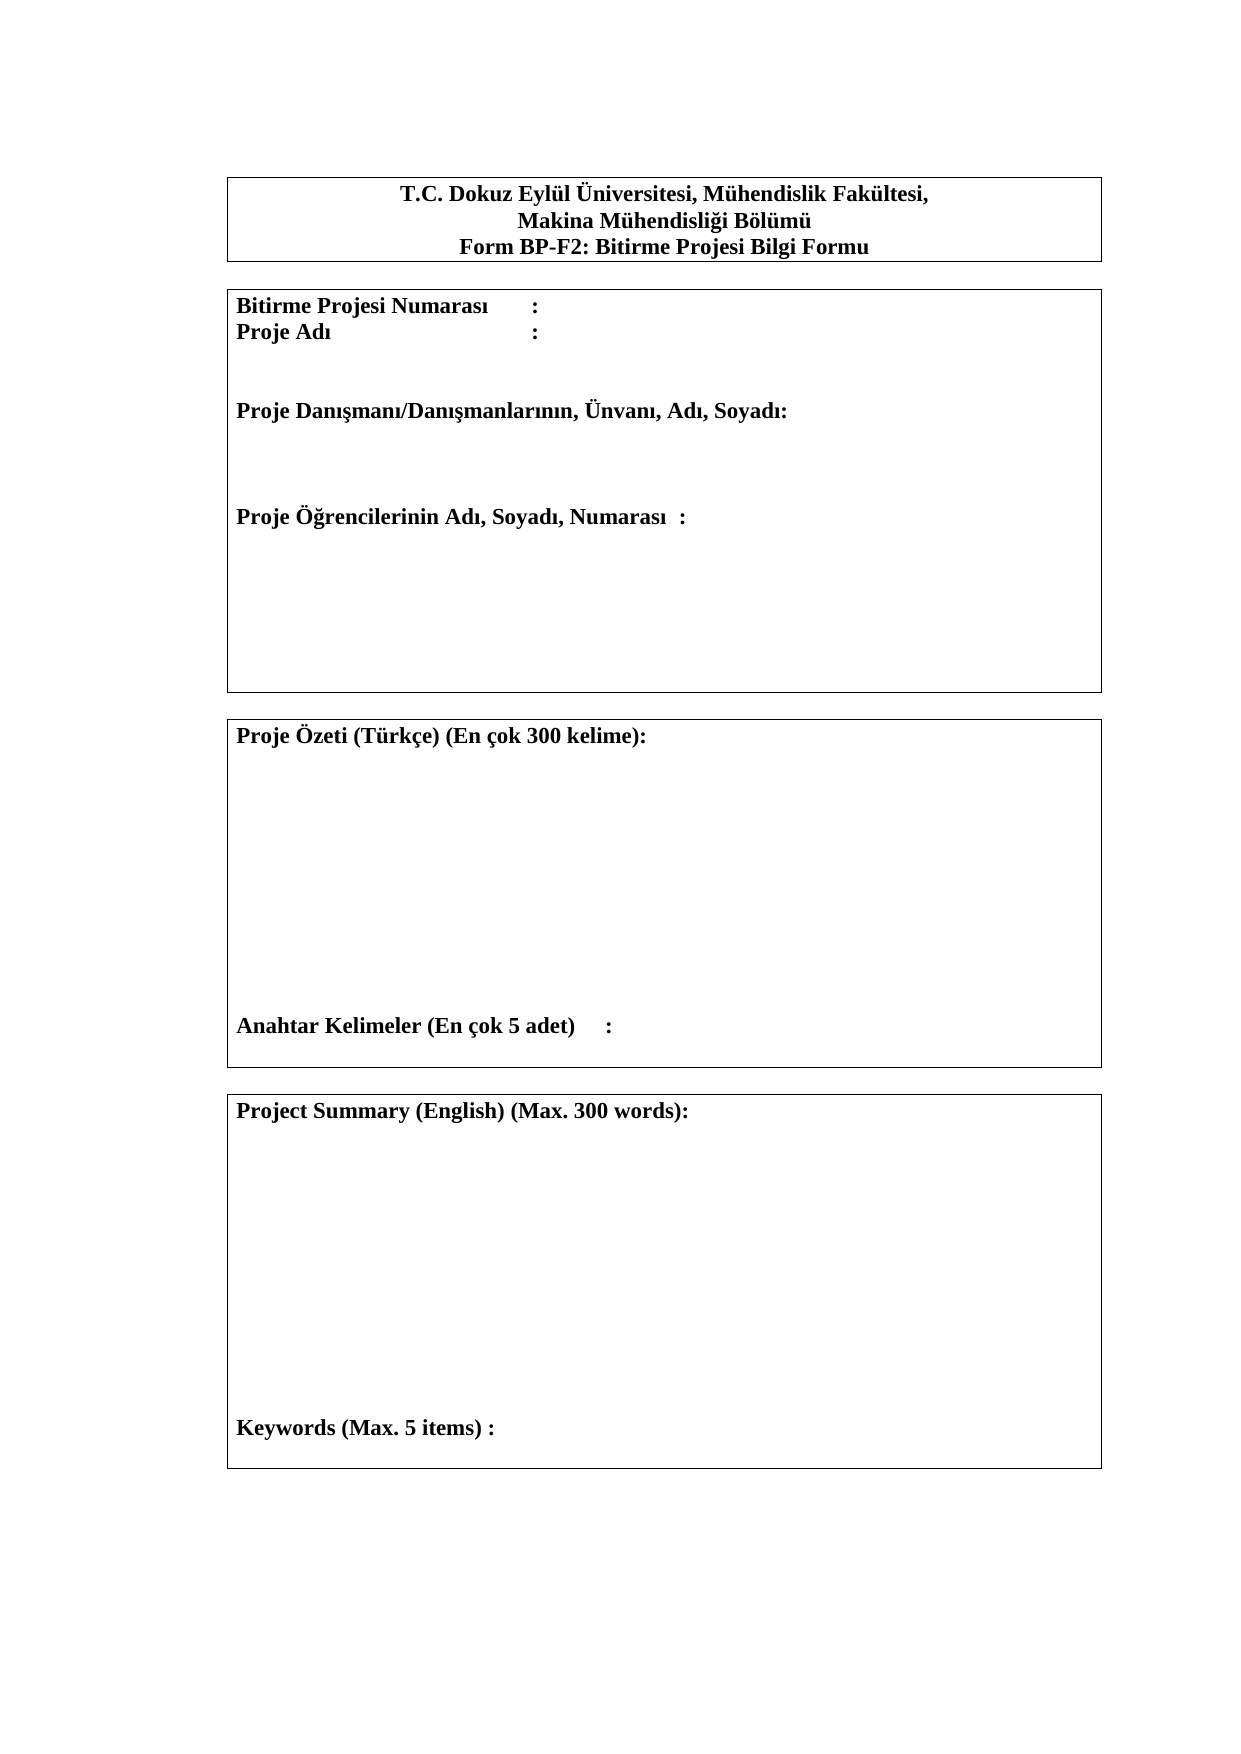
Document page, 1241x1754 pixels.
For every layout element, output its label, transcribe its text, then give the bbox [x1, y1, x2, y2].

text Anahtar Kelimeler (En çok 5 adet) : [236, 1012, 1092, 1038]
text Proje Danışmanı/Danışmanlarının, Ünvanı, Adı, Soyadı: [236, 397, 1092, 424]
text Form BP-F2: Bitirme Projesi Bilgi Formu [228, 230, 1101, 261]
text Proje Özeti (Türkçe) (En çok 300 kelime): [228, 720, 1101, 749]
text Proje Öğrencilerinin Adı, Soyadı, Numarası : [236, 503, 1092, 529]
text Project Summary (English) (Max. 300 words): [228, 1095, 1101, 1124]
text Keywords (Max. 5 items) : [236, 1414, 1092, 1440]
text T.C. Dokuz Eylül Üniversitesi, Mühendislik Fakültesi, [228, 178, 1101, 207]
text Proje Adı : [236, 318, 1092, 345]
text Makina Mühendisliği Bölümü [236, 207, 1092, 230]
text Bitirme Projesi Numarası : [228, 290, 1101, 318]
